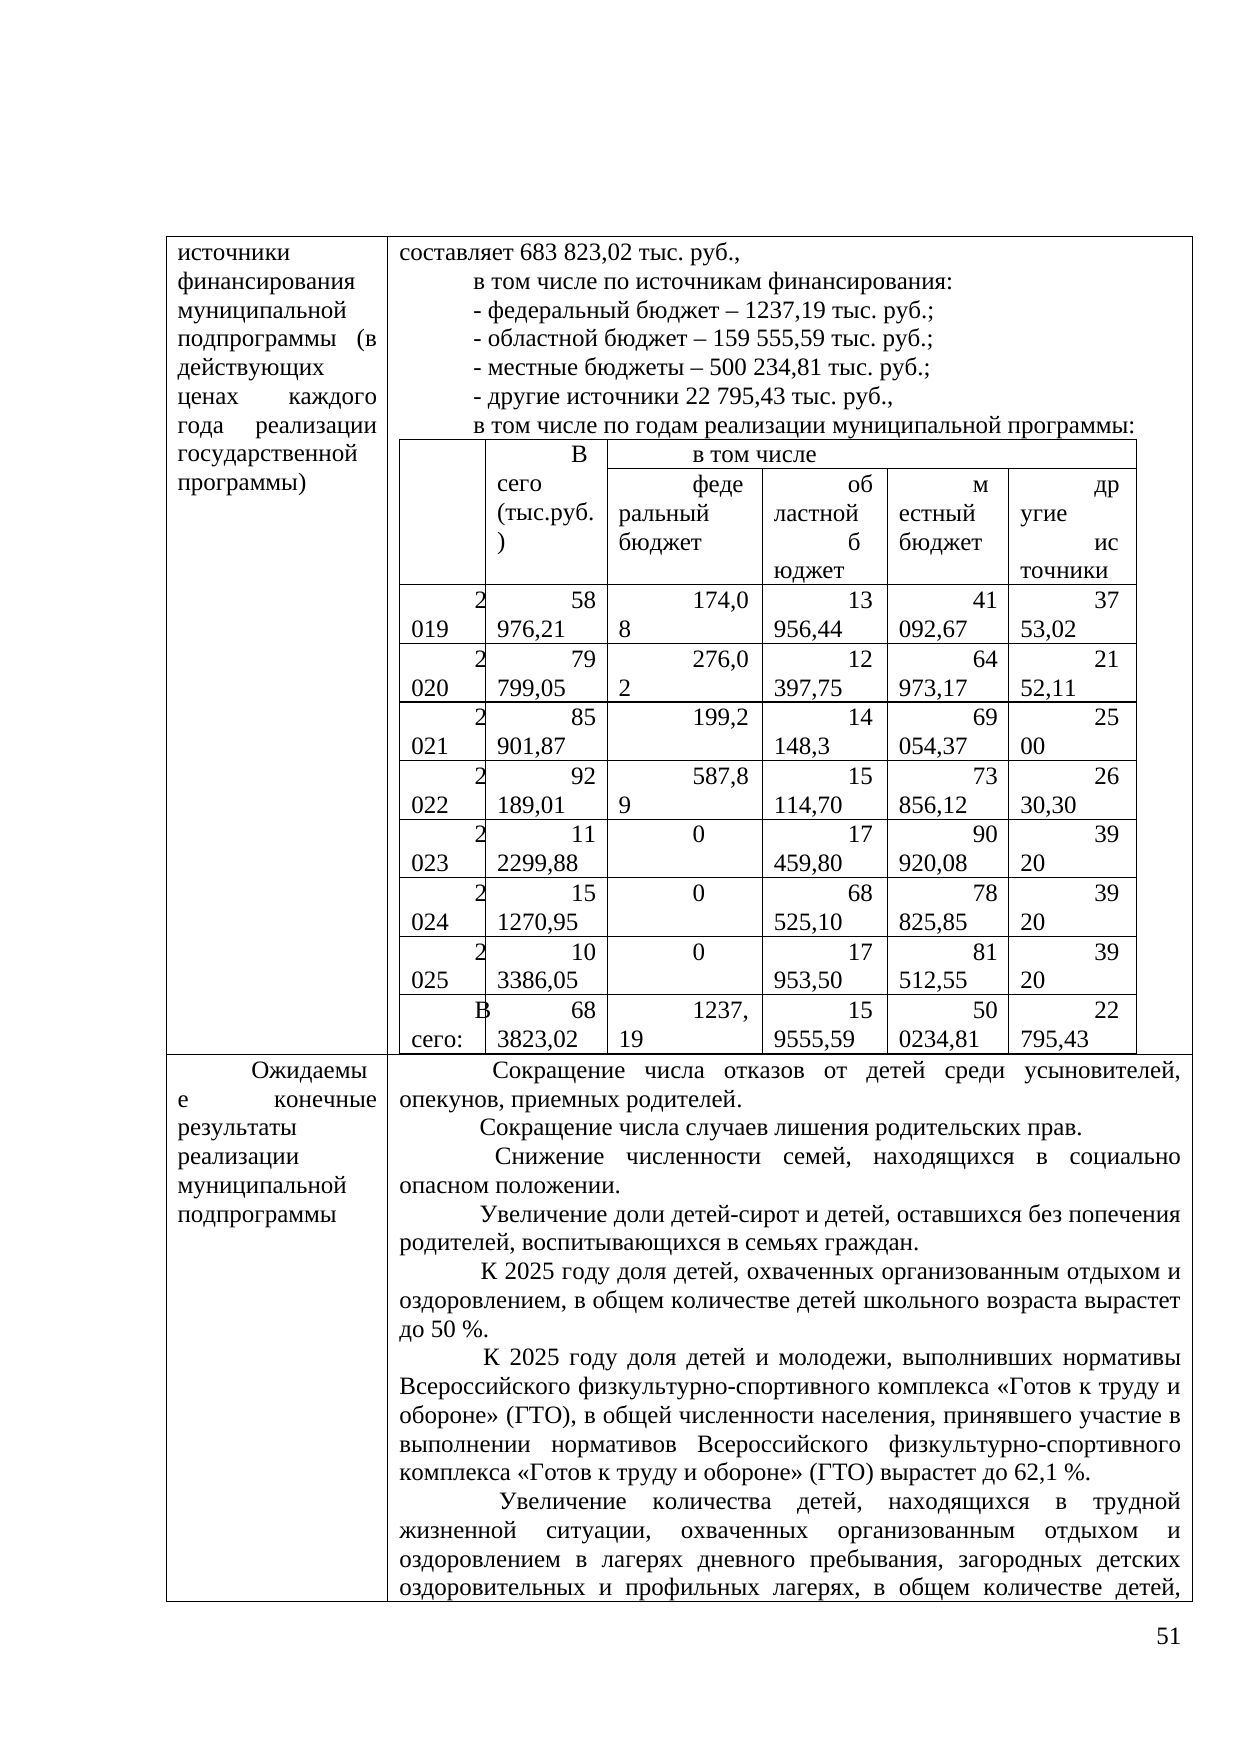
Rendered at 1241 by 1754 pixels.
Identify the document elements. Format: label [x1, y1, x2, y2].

table_cell [167, 237, 387, 1054]
table_cell [388, 1055, 1192, 1601]
table_cell [167, 1055, 387, 1601]
table_cell [388, 237, 1192, 1054]
